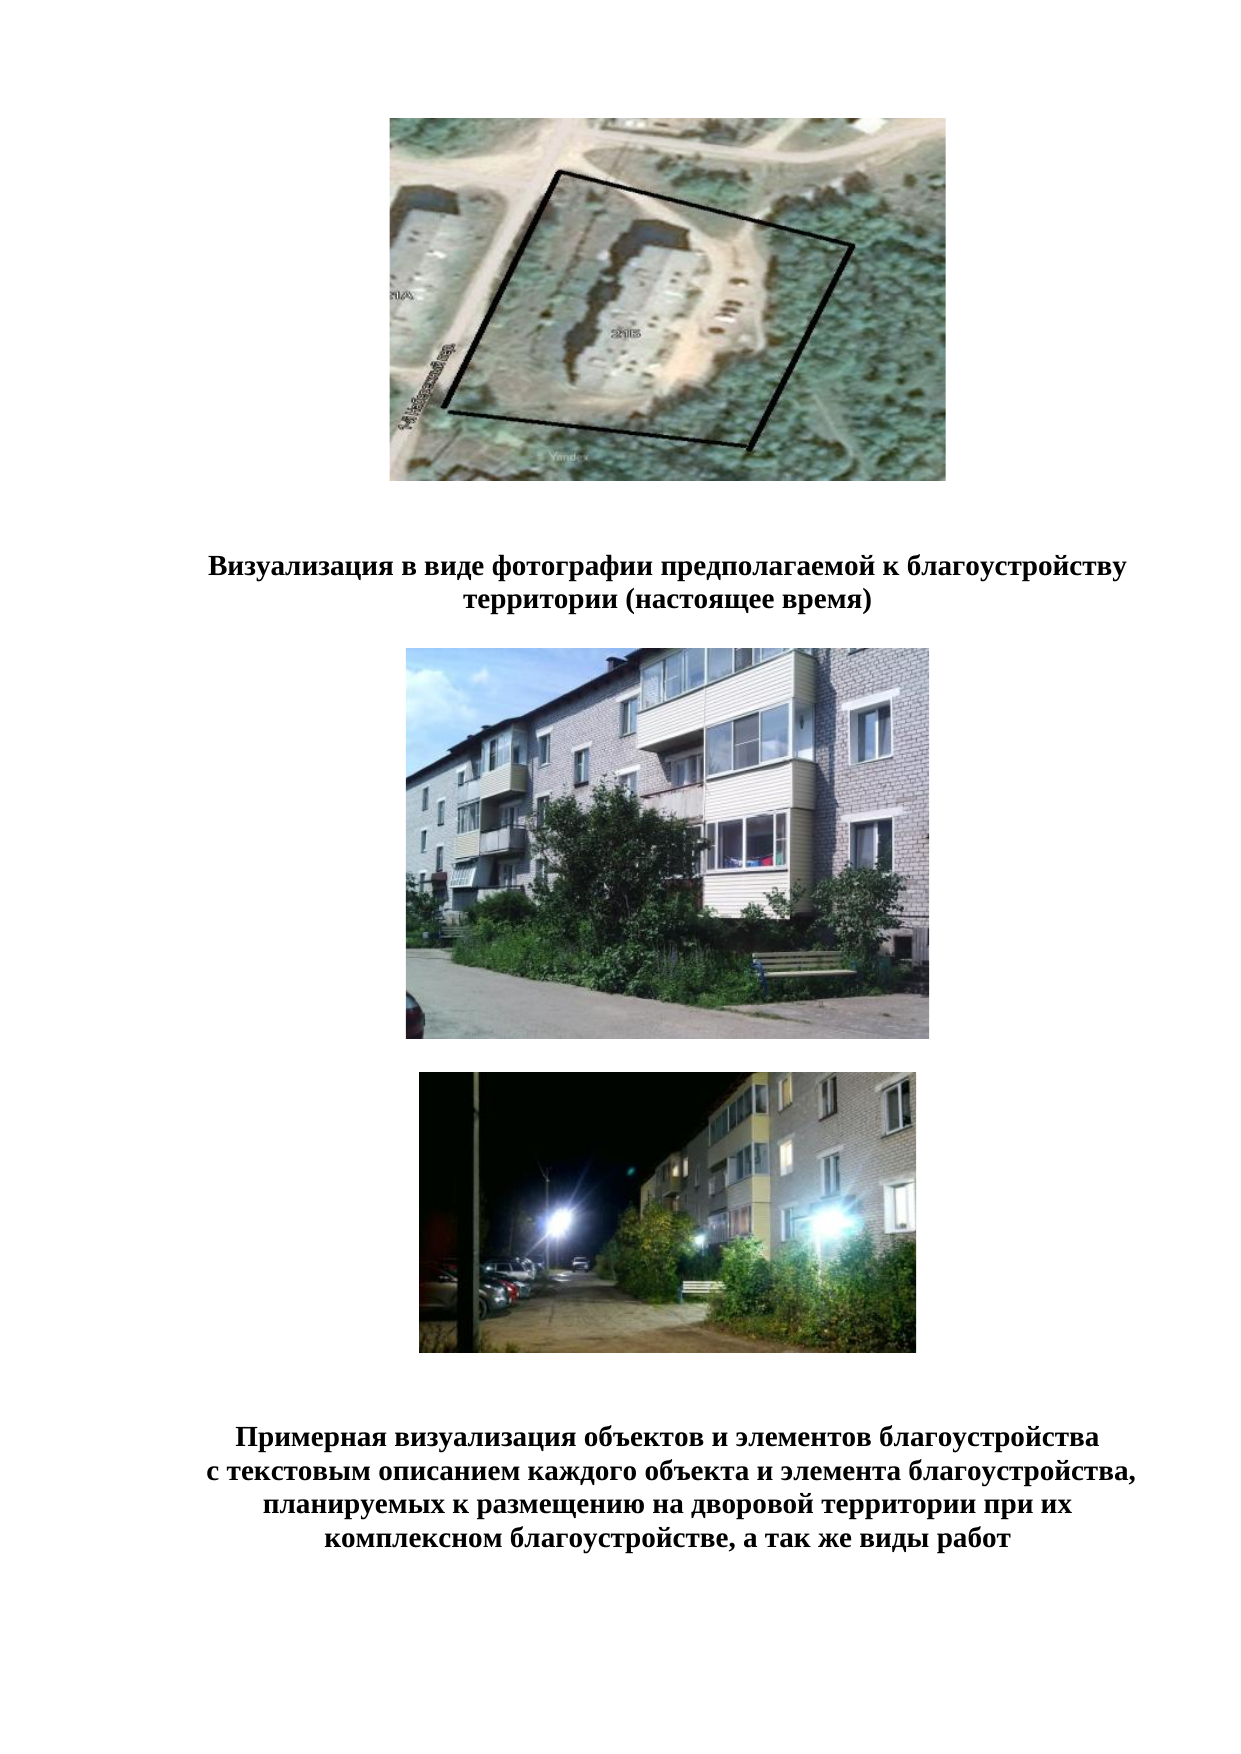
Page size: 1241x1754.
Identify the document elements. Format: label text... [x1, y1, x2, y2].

picture [389, 118, 946, 481]
picture [419, 1072, 917, 1353]
text с текстовым описанием каждого объекта и элемента благоустройства, [183, 1453, 1152, 1486]
text планируемых к размещению на дворовой территории при их комплексном благоустройстве, а так же виды работ [183, 1486, 1152, 1553]
text Примерная визуализация объектов и элементов благоустройства [183, 1419, 1152, 1453]
picture [405, 648, 930, 1039]
text Визуализация в виде фотографии предполагаемой к благоустройству территории (настоящее время) [183, 548, 1152, 615]
